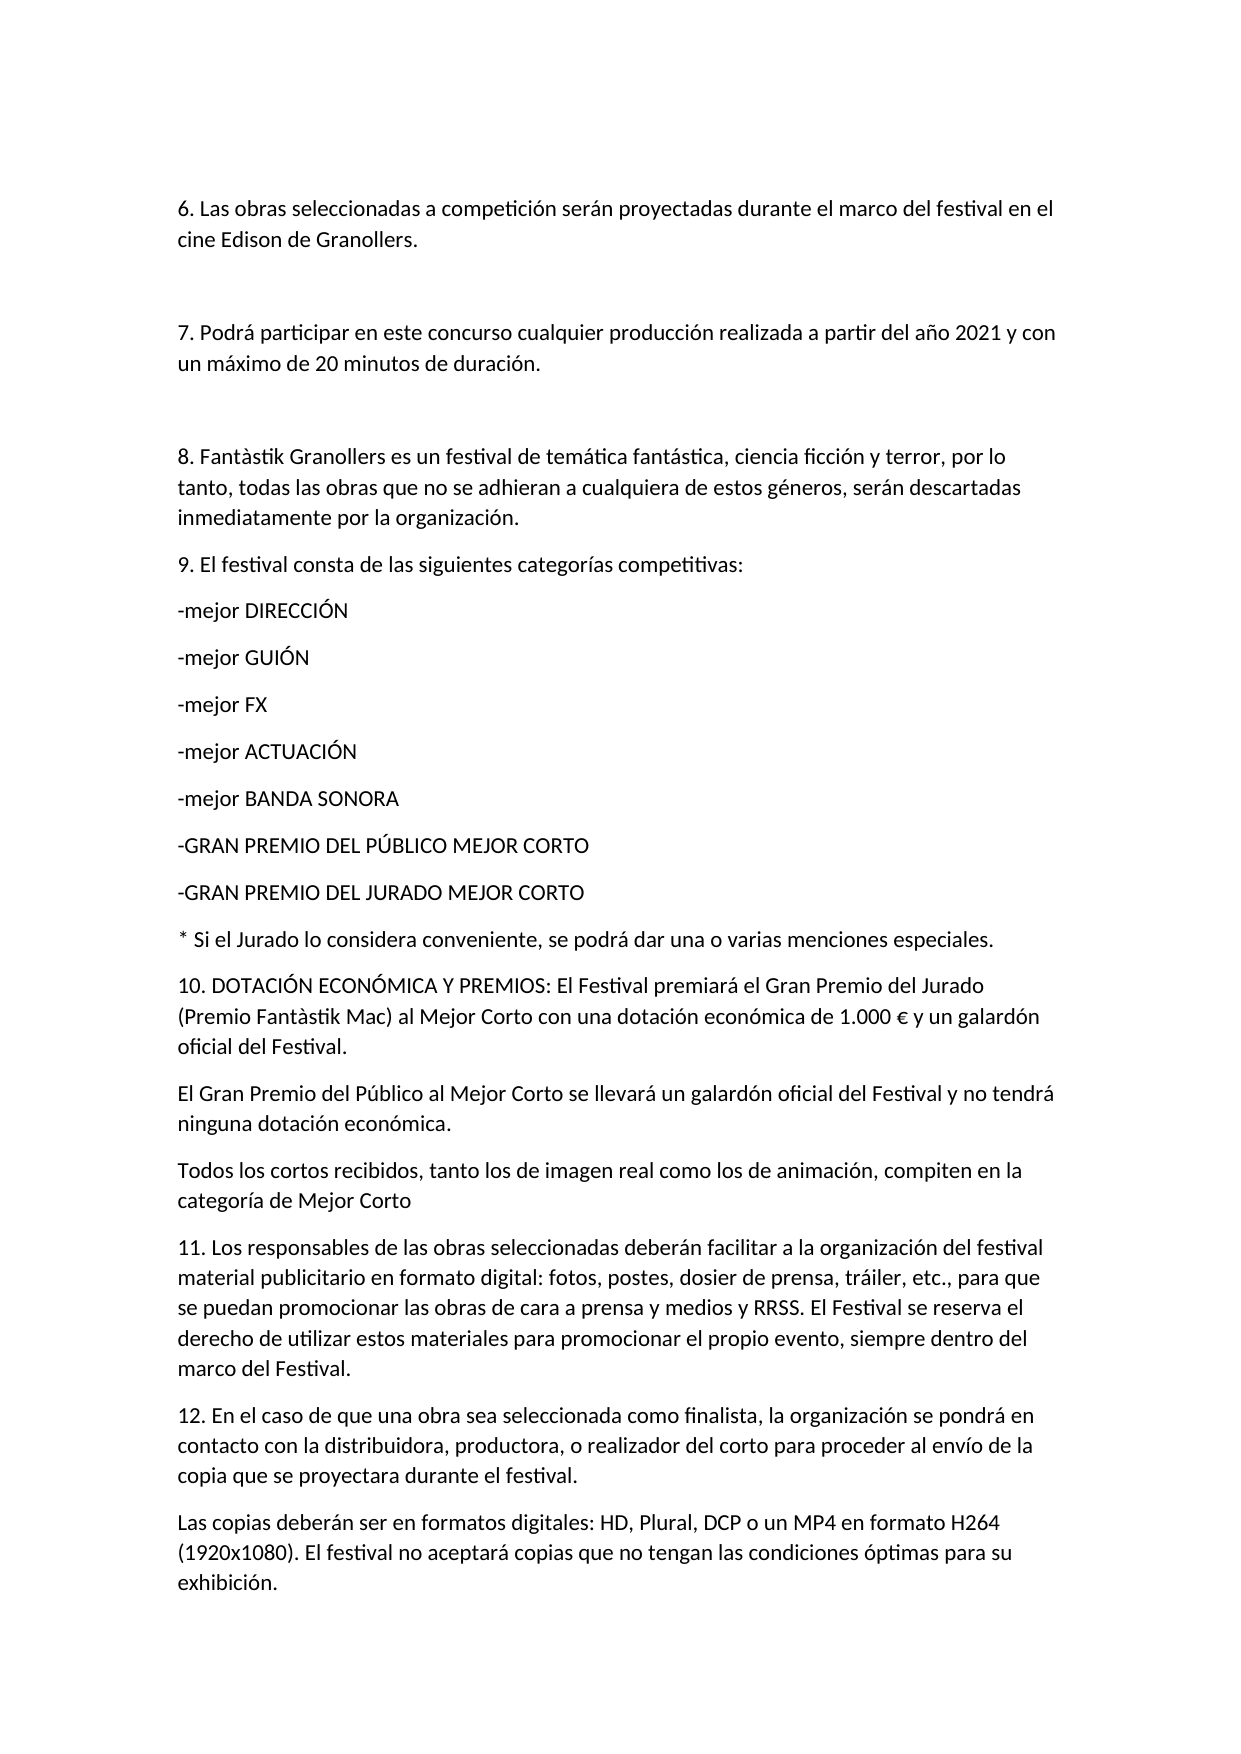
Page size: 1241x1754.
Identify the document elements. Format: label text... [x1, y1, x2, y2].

text -mejor BANDA SONORA [177, 784, 1063, 812]
text -mejor FX [177, 690, 1063, 718]
text 10. DOTACIÓN ECONÓMICA Y PREMIOS: El Festival premiará el Gran Premio del Jurado (Premio Fantàstik Mac) al Mejor Corto con una dotación económica de 1.000 € y un galardón oficial del Festival. [177, 972, 1063, 1060]
text 6. Las obras seleccionadas a competición serán proyectadas durante el marco del festival en el cine Edison de Granollers. [177, 194, 1063, 253]
text 11. Los responsables de las obras seleccionadas deberán facilitar a la organización del festival material publicitario en formato digital: fotos, postes, dosier de prensa, tráiler, etc., para que se puedan promocionar las obras de cara a prensa y medios y RRSS. El Festival se reserva el derecho de utilizar estos materiales para promocionar el propio evento, siempre dentro del marco del Festival. [177, 1233, 1063, 1382]
text 7. Podrá participar en este concurso cualquier producción realizada a partir del año 2021 y con un máximo de 20 minutos de duración. [177, 318, 1063, 377]
text -mejor ACTUACIÓN [177, 737, 1063, 765]
text * Si el Jurado lo considera conveniente, se podrá dar una o varias menciones especiales. [177, 925, 1063, 953]
text Las copias deberán ser en formatos digitales: HD, Plural, DCP o un MP4 en formato H264 (1920x1080). El festival no aceptará copias que no tengan las condiciones óptimas para su exhibición. [177, 1508, 1063, 1596]
text -mejor DIRECCIÓN [177, 597, 1063, 624]
text El Gran Premio del Público al Mejor Corto se llevará un galardón oficial del Festival y no tendrá ninguna dotación económica. [177, 1079, 1063, 1137]
text 8. Fantàstik Granollers es un festival de temática fantástica, ciencia ficción y terror, por lo tanto, todas las obras que no se adhieran a cualquiera de estos géneros, serán descartadas inmediatamente por la organización. [177, 442, 1063, 531]
text -mejor GUIÓN [177, 643, 1063, 671]
text 12. En el caso de que una obra sea seleccionada como finalista, la organización se pondrá en contacto con la distribuidora, productora, o realizador del corto para proceder al envío de la copia que se proyectara durante el festival. [177, 1401, 1063, 1489]
text -GRAN PREMIO DEL PÚBLICO MEJOR CORTO [177, 831, 1063, 859]
text 9. El festival consta de las siguientes categorías competitivas: [177, 550, 1063, 578]
text -GRAN PREMIO DEL JURADO MEJOR CORTO [177, 878, 1063, 906]
text Todos los cortos recibidos, tanto los de imagen real como los de animación, compiten en la categoría de Mejor Corto [177, 1156, 1063, 1214]
